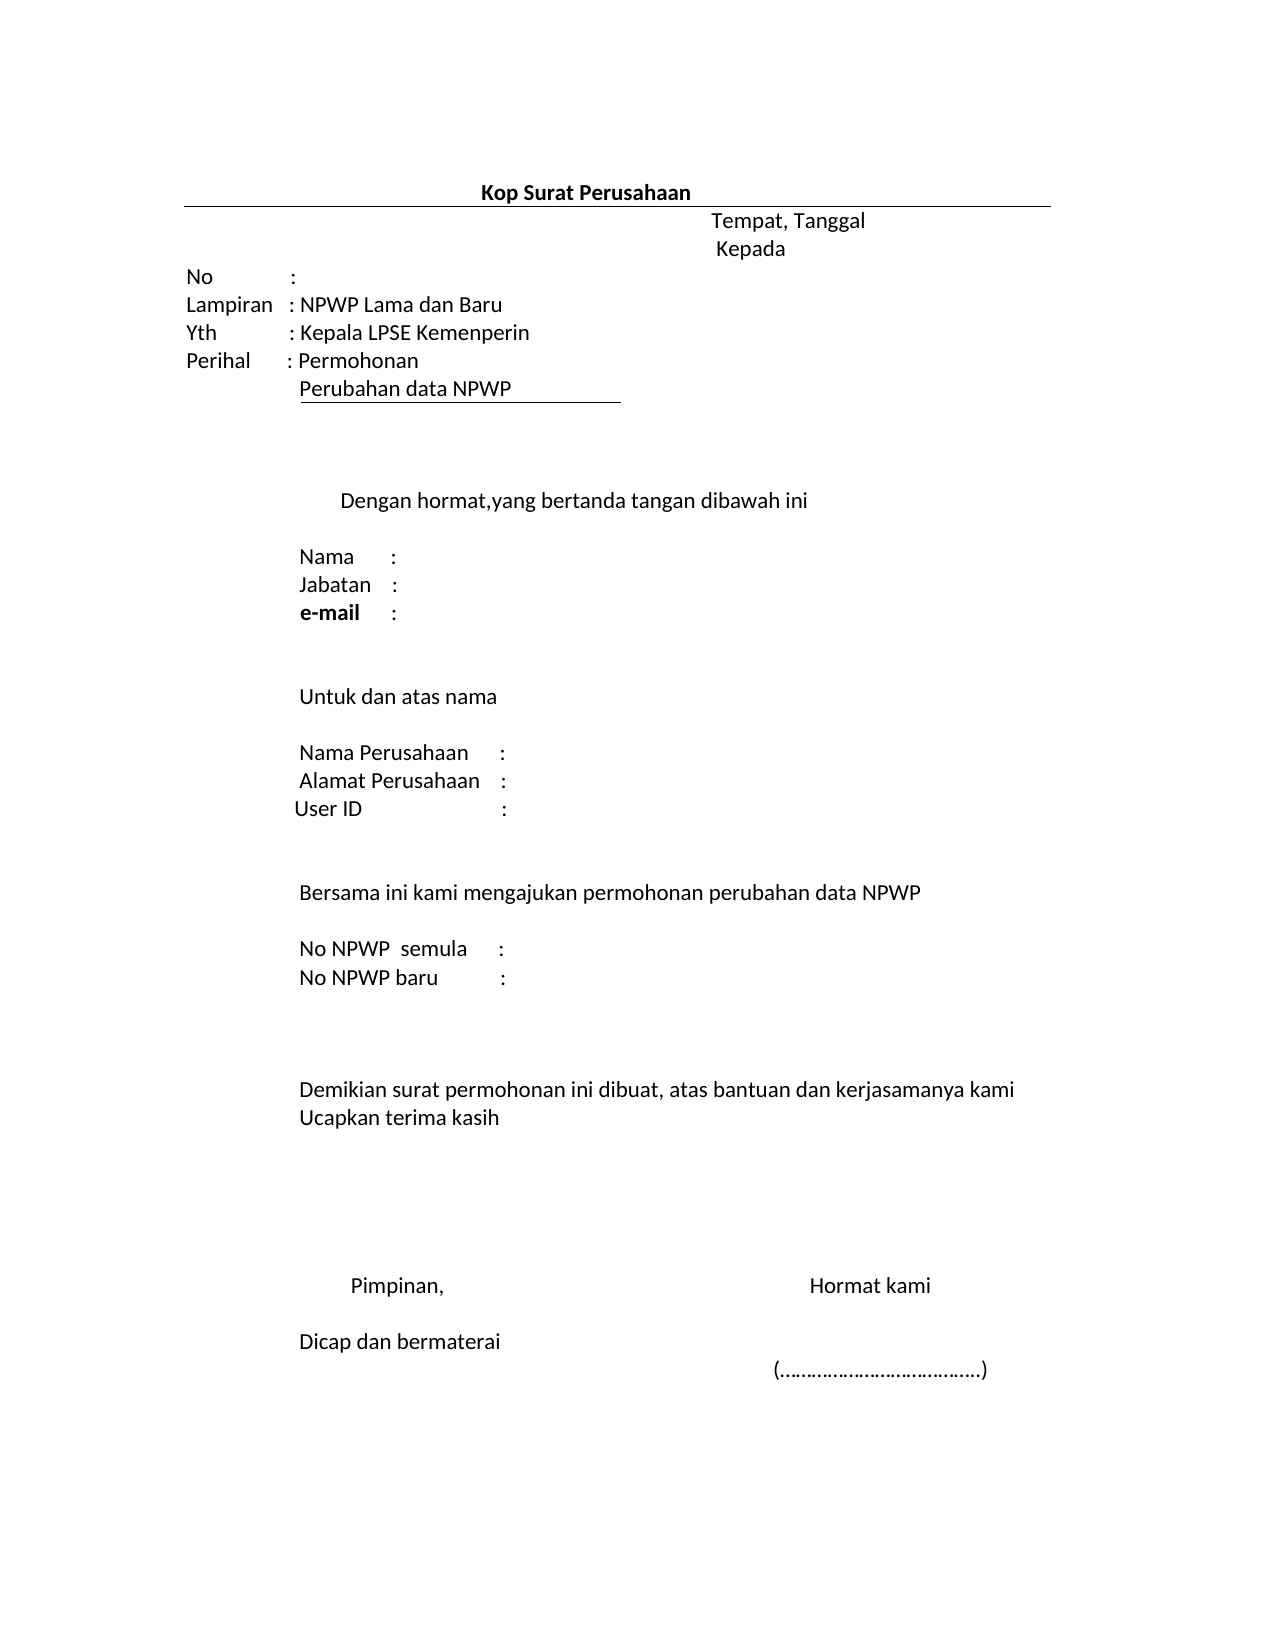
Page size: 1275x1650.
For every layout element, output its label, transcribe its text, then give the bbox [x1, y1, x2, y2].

text Dicap dan bermaterai [150, 1327, 1125, 1355]
text e-mail : [150, 598, 1125, 626]
text (………………………………..) [150, 1355, 1125, 1383]
text Dengan hormat,yang bertanda tangan dibawah ini [150, 486, 1125, 514]
text Untuk dan atas nama [150, 682, 1125, 710]
text Yth : Kepala LPSE Kemenperin [150, 318, 1125, 346]
text Perubahan data NPWP [150, 374, 1125, 402]
text Perihal : Permohonan [150, 346, 1125, 374]
text Tempat, Tanggal [150, 206, 1125, 234]
text No NPWP baru : [150, 963, 1125, 991]
text No : [150, 262, 1125, 290]
text Nama Perusahaan : [150, 738, 1125, 766]
text Nama : [150, 542, 1125, 570]
text Jabatan : [150, 570, 1125, 598]
text User ID : [150, 794, 1125, 822]
text Lampiran : NPWP Lama dan Baru [150, 290, 1125, 318]
text Bersama ini kami mengajukan permohonan perubahan data NPWP [150, 878, 1125, 907]
text Pimpinan, Hormat kami [150, 1271, 1125, 1299]
text No NPWP semula : [150, 934, 1125, 963]
text Kop Surat Perusahaan [150, 178, 1125, 206]
text Demikian surat permohonan ini dibuat, atas bantuan dan kerjasamanya kami [150, 1075, 1125, 1103]
text Ucapkan terima kasih [150, 1103, 1125, 1131]
text Kepada [150, 234, 1125, 262]
text Alamat Perusahaan : [150, 766, 1125, 794]
